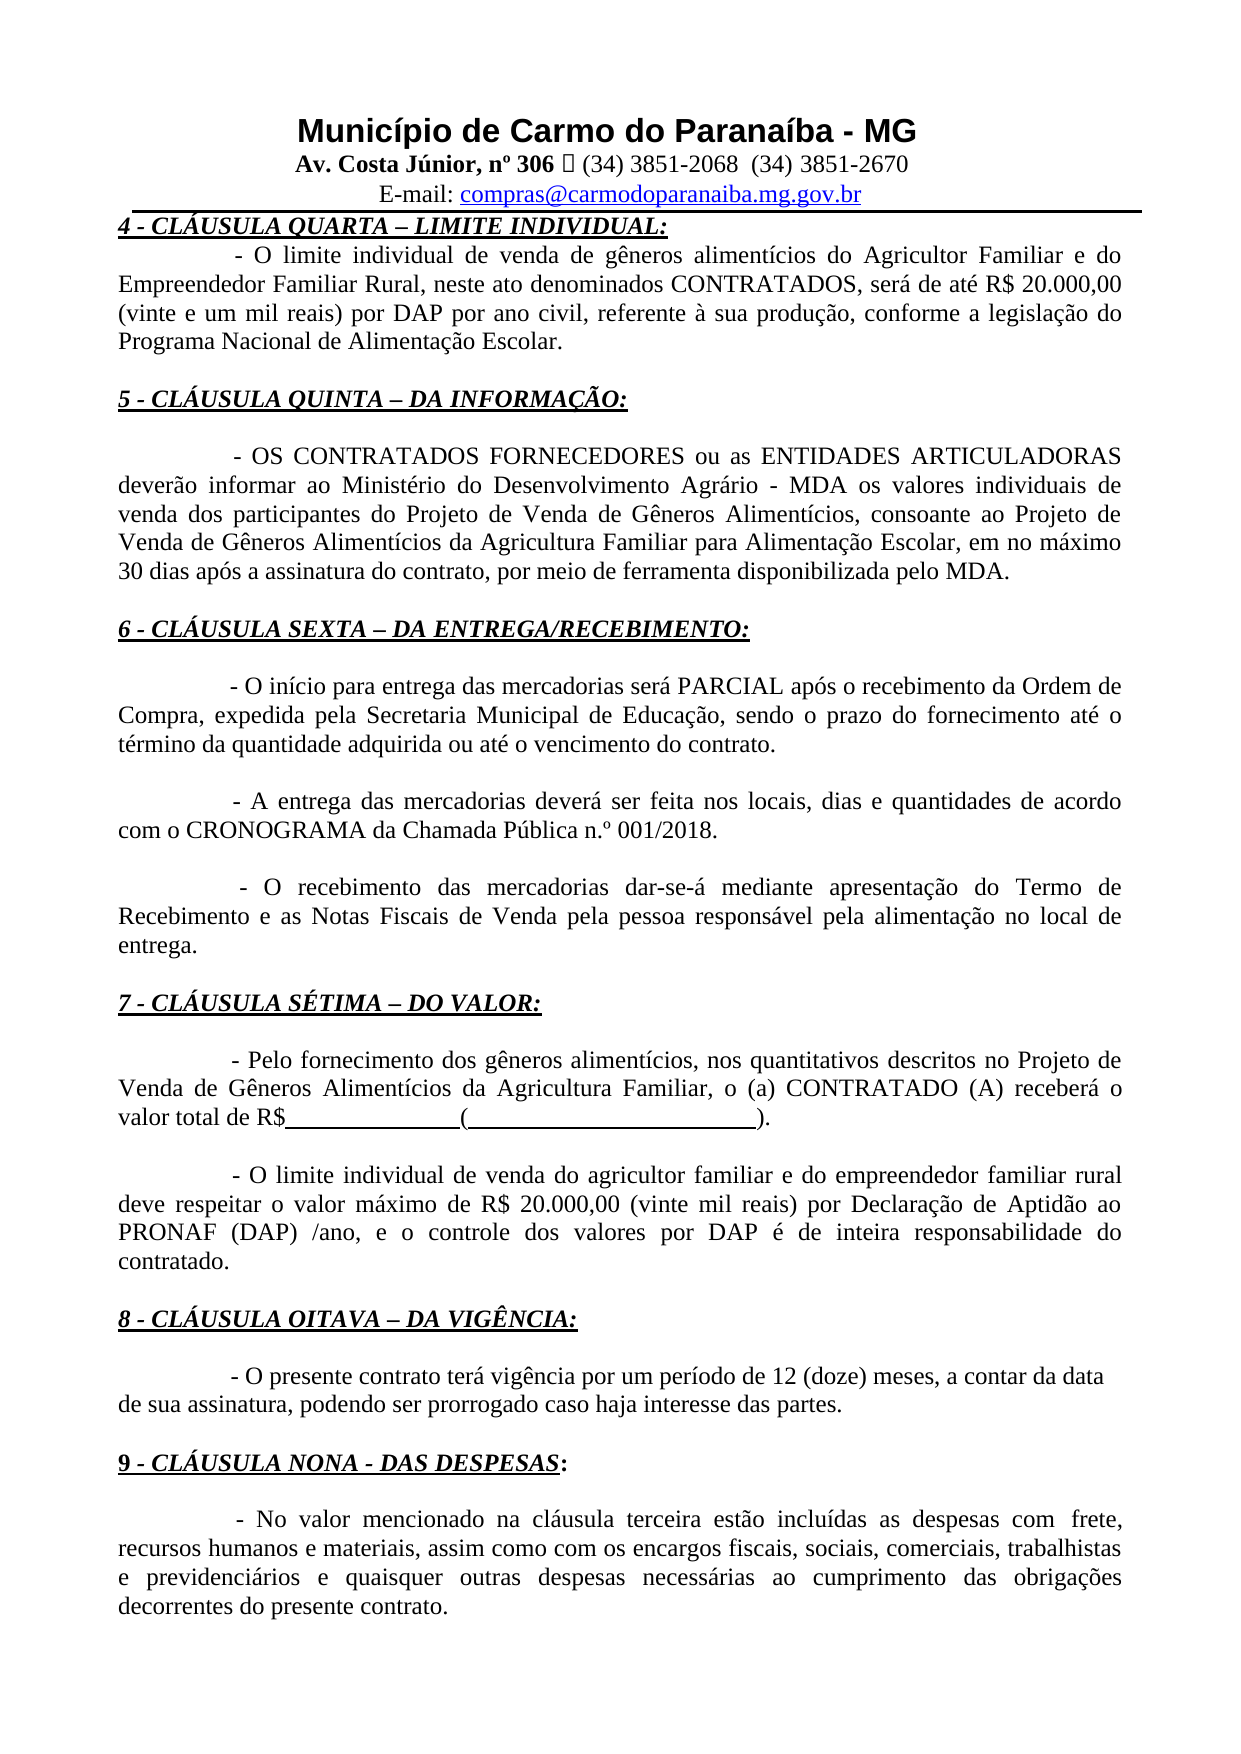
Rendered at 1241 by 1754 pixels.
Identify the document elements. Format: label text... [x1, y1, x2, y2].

list - O recebimento das mercadorias dar-se-á mediante apresentação do Termo de Recebimento e as Notas Fiscais de Venda pela pessoa responsável pela alimentação no local de entrega. [118, 872, 1123, 959]
list - O início para entrega das mercadorias será PARCIAL após o recebimento da Ordem de Compra, expedida pela Secretaria Municipal de Educação, sendo o prazo do fornecimento até o término da quantidade adquirida ou até o vencimento do contrato. [118, 671, 1123, 757]
list - No valor mencionado na cláusula terceira estão incluídas as despesas com frete, recursos humanos e materiais, assim como com os encargos fiscais, sociais, comerciais, trabalhistas e previdenciários e quaisquer outras despesas necessárias ao cumprimento das obrigações decorrentes do presente contrato. [118, 1504, 1123, 1619]
subtitle - CLÁUSULA QUINTA – DA INFORMAÇÃO: [118, 384, 1144, 413]
list - A entrega das mercadorias deverá ser feita nos locais, dias e quantidades de acordo com o CRONOGRAMA da Chamada Pública n.º 001/2018. [118, 786, 1123, 844]
list - O presente contrato terá vigência por um período de 12 (doze) meses, a contar da data de sua assinatura, podendo ser prorrogado caso haja interesse das partes. [118, 1361, 1123, 1418]
subtitle - CLÁUSULA NONA - DAS DESPESAS: [118, 1448, 1144, 1476]
subtitle - CLÁUSULA SEXTA – DA ENTREGA/RECEBIMENTO: [118, 614, 1144, 643]
list - Pelo fornecimento dos gêneros alimentícios, nos quantitativos descritos no Projeto de Venda de Gêneros Alimentícios da Agricultura Familiar, o (a) CONTRATADO (A) receberá o valor total de R$ ( ). [118, 1045, 1123, 1131]
subtitle - CLÁUSULA QUARTA – LIMITE INDIVIDUAL: [118, 212, 1144, 240]
list - O limite individual de venda do agricultor familiar e do empreendedor familiar rural deve respeitar o valor máximo de R$ 20.000,00 (vinte mil reais) por Declaração de Aptidão ao PRONAF (DAP) /ano, e o controle dos valores por DAP é de inteira responsabilidade do contratado. [118, 1160, 1123, 1275]
subtitle - CLÁUSULA OITAVA – DA VIGÊNCIA: [118, 1304, 1144, 1333]
list - OS CONTRATADOS FORNECEDORES ou as ENTIDADES ARTICULADORAS deverão informar ao Ministério do Desenvolvimento Agrário - MDA os valores individuais de venda dos participantes do Projeto de Venda de Gêneros Alimentícios, consoante ao Projeto de Venda de Gêneros Alimentícios da Agricultura Familiar para Alimentação Escolar, em no máximo 30 dias após a assinatura do contrato, por meio de ferramenta disponibilizada pelo MDA. [118, 441, 1123, 585]
subtitle - CLÁUSULA SÉTIMA – DO VALOR: [118, 988, 1144, 1017]
list - O limite individual de venda de gêneros alimentícios do Agricultor Familiar e do Empreendedor Familiar Rural, neste ato denominados CONTRATADOS, será de até R$ 20.000,00 (vinte e um mil reais) por DAP por ano civil, referente à sua produção, conforme a legislação do Programa Nacional de Alimentação Escolar. [118, 240, 1123, 355]
